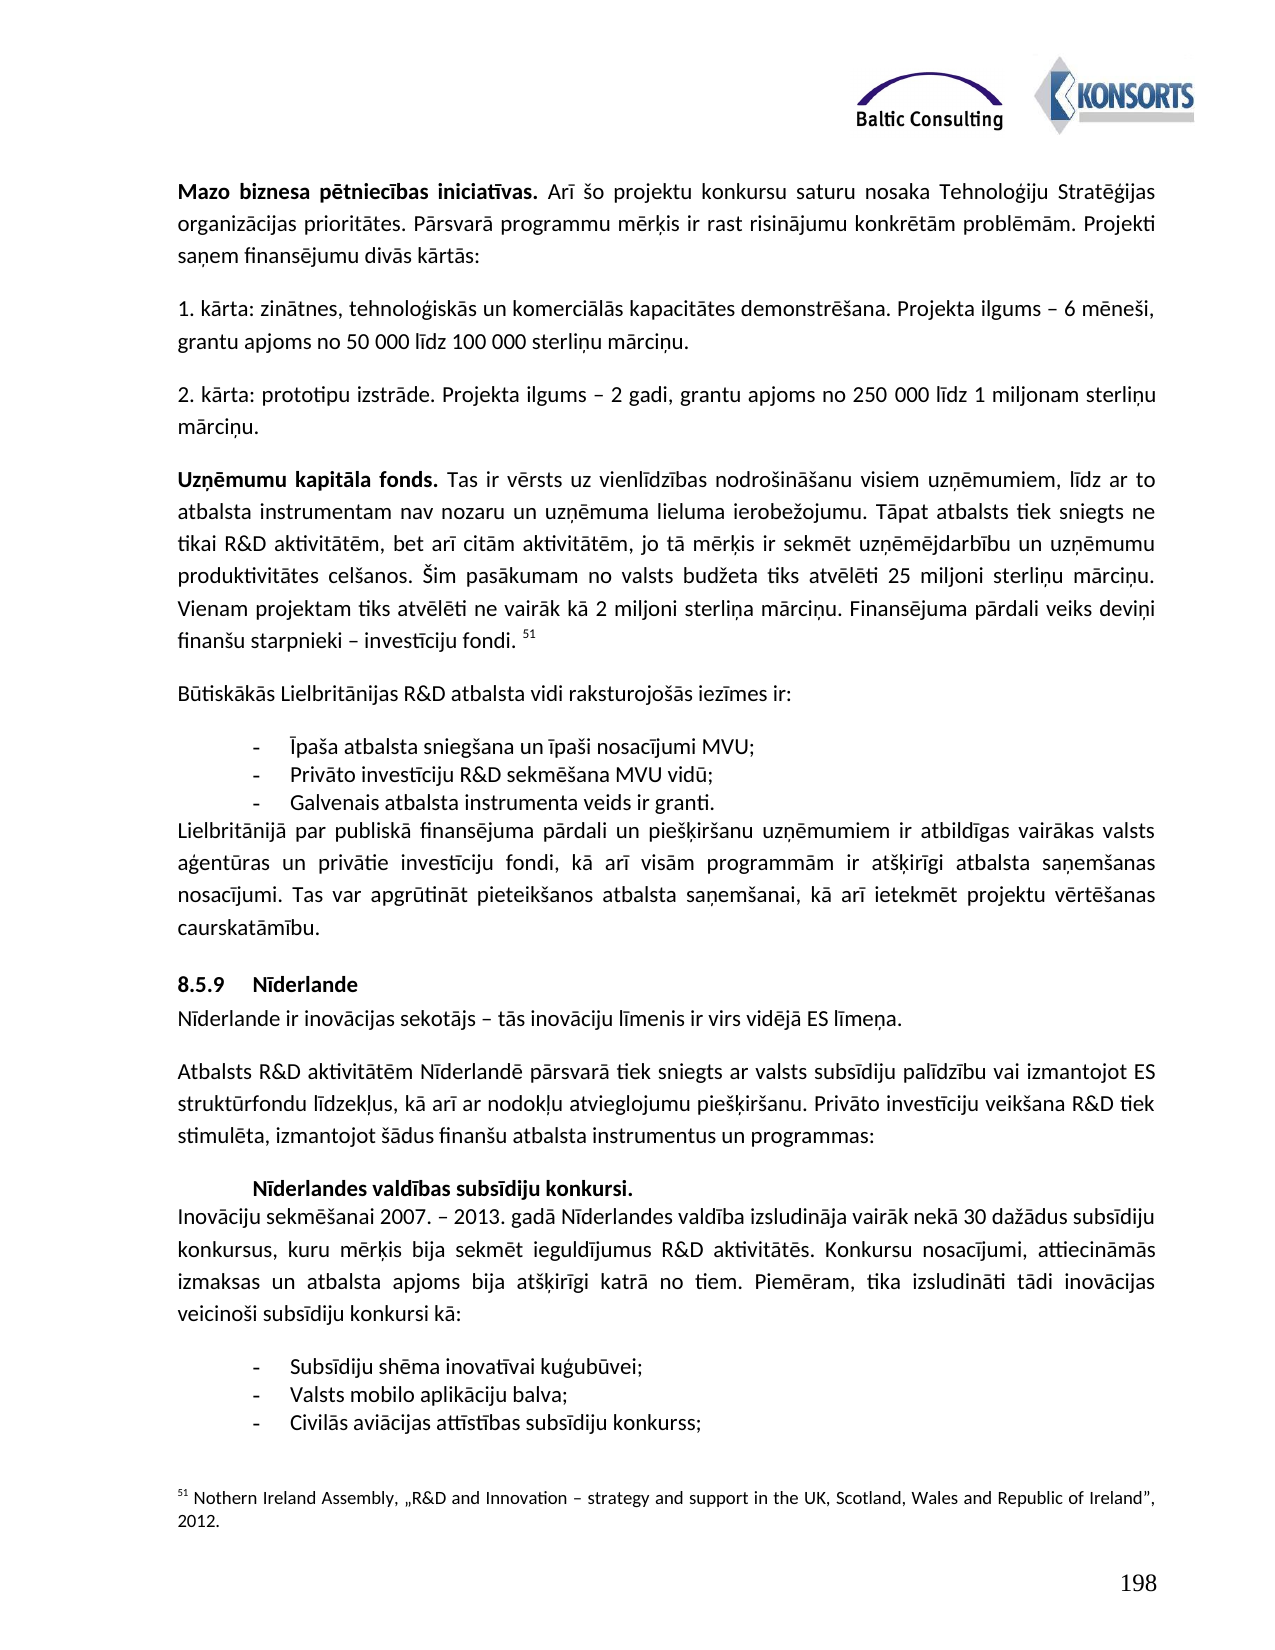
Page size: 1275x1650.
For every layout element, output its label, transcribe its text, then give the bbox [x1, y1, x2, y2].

picture [1032, 53, 1196, 135]
text Lielbritānijā par publiskā finansējuma pārdali un piešķiršanu uzņēmumiem ir atbildīgas vairākas valsts aģentūras un privātie investīciju fondi, kā arī visām programmām ir atšķirīgi atbalsta saņemšanas nosacījumi. Tas var apgrūtināt pieteikšanos atbalsta saņemšanai, kā arī ietekmēt projektu vērtēšanas caurskatāmību. [177, 816, 1157, 941]
text Atbalsts R&D aktivitātēm Nīderlandē pārsvarā tiek sniegts ar valsts subsīdiju palīdzību vai izmantojot ES struktūrfondu līdzekļus, kā arī ar nodokļu atvieglojumu piešķiršanu. Privāto investīciju veikšana R&D tiek stimulēta, izmantojot šādus finanšu atbalsta instrumentus un programmas: [177, 1057, 1157, 1149]
list Subsīdiju shēma inovatīvai kuģubūvei; [252, 1352, 1157, 1380]
text Mazo biznesa pētniecības iniciatīvas. Arī šo projektu konkursu saturu nosaka Tehnoloģiju Stratēģijas organizācijas prioritātes. Pārsvarā programmu mērķis ir rast risinājumu konkrētām problēmām. Projekti saņem finansējumu divās kārtās: [177, 177, 1157, 269]
text Inovāciju sekmēšanai 2007. – 2013. gadā Nīderlandes valdība izsludināja vairāk nekā 30 dažādus subsīdiju konkursus, kuru mērķis bija sekmēt ieguldījumus R&D aktivitātēs. Konkursu nosacījumi, attiecināmās izmaksas un atbalsta apjoms bija atšķirīgi katrā no tiem. Piemēram, tika izsludināti tādi inovācijas veicinoši subsīdiju konkursi kā: [177, 1202, 1157, 1327]
text Uzņēmumu kapitāla fonds. Tas ir vērsts uz vienlīdzības nodrošināšanu visiem uzņēmumiem, līdz ar to atbalsta instrumentam nav nozaru un uzņēmuma lieluma ierobežojumu. Tāpat atbalsts tiek sniegts ne tikai R&D aktivitātēm, bet arī citām aktivitātēm, jo tā mērķis ir sekmēt uzņēmējdarbību un uzņēmumu produktivitātes celšanos. Šim pasākumam no valsts budžeta tiks atvēlēti 25 miljoni sterliņu mārciņu. Vienam projektam tiks atvēlēti ne vairāk kā 2 miljoni sterliņa mārciņu. Finansējuma pārdali veiks deviņi finanšu starpnieki – investīciju fondi. [177, 465, 1157, 654]
picture [850, 68, 1005, 138]
list Civilās aviācijas attīstības subsīdiju konkurss; [252, 1408, 1157, 1436]
list Īpaša atbalsta sniegšana un īpaši nosacījumi MVU; [252, 732, 1157, 760]
list Privāto investīciju R&D sekmēšana MVU vidū; [252, 760, 1157, 788]
text Būtiskākās Lielbritānijas R&D atbalsta vidi raksturojošās iezīmes ir: [177, 679, 1157, 707]
text 2. kārta: prototipu izstrāde. Projekta ilgums – 2 gadi, grantu apjoms no 250 000 līdz 1 miljonam sterliņu mārciņu. [177, 380, 1157, 440]
list Galvenais atbalsta instrumenta veids ir granti. [252, 788, 1157, 816]
subtitle Nīderlande [177, 970, 1157, 998]
text Nīderlande ir inovācijas sekotājs – tās inovāciju līmenis ir virs vidējā ES līmeņa. [177, 1004, 1157, 1032]
list Nīderlandes valdības subsīdiju konkursi. [252, 1174, 1157, 1202]
list Valsts mobilo aplikāciju balva; [252, 1380, 1157, 1408]
text 1. kārta: zinātnes, tehnoloģiskās un komerciālās kapacitātes demonstrēšana. Projekta ilgums – 6 mēneši, grantu apjoms no 50 000 līdz 100 000 sterliņu mārciņu. [177, 294, 1157, 355]
